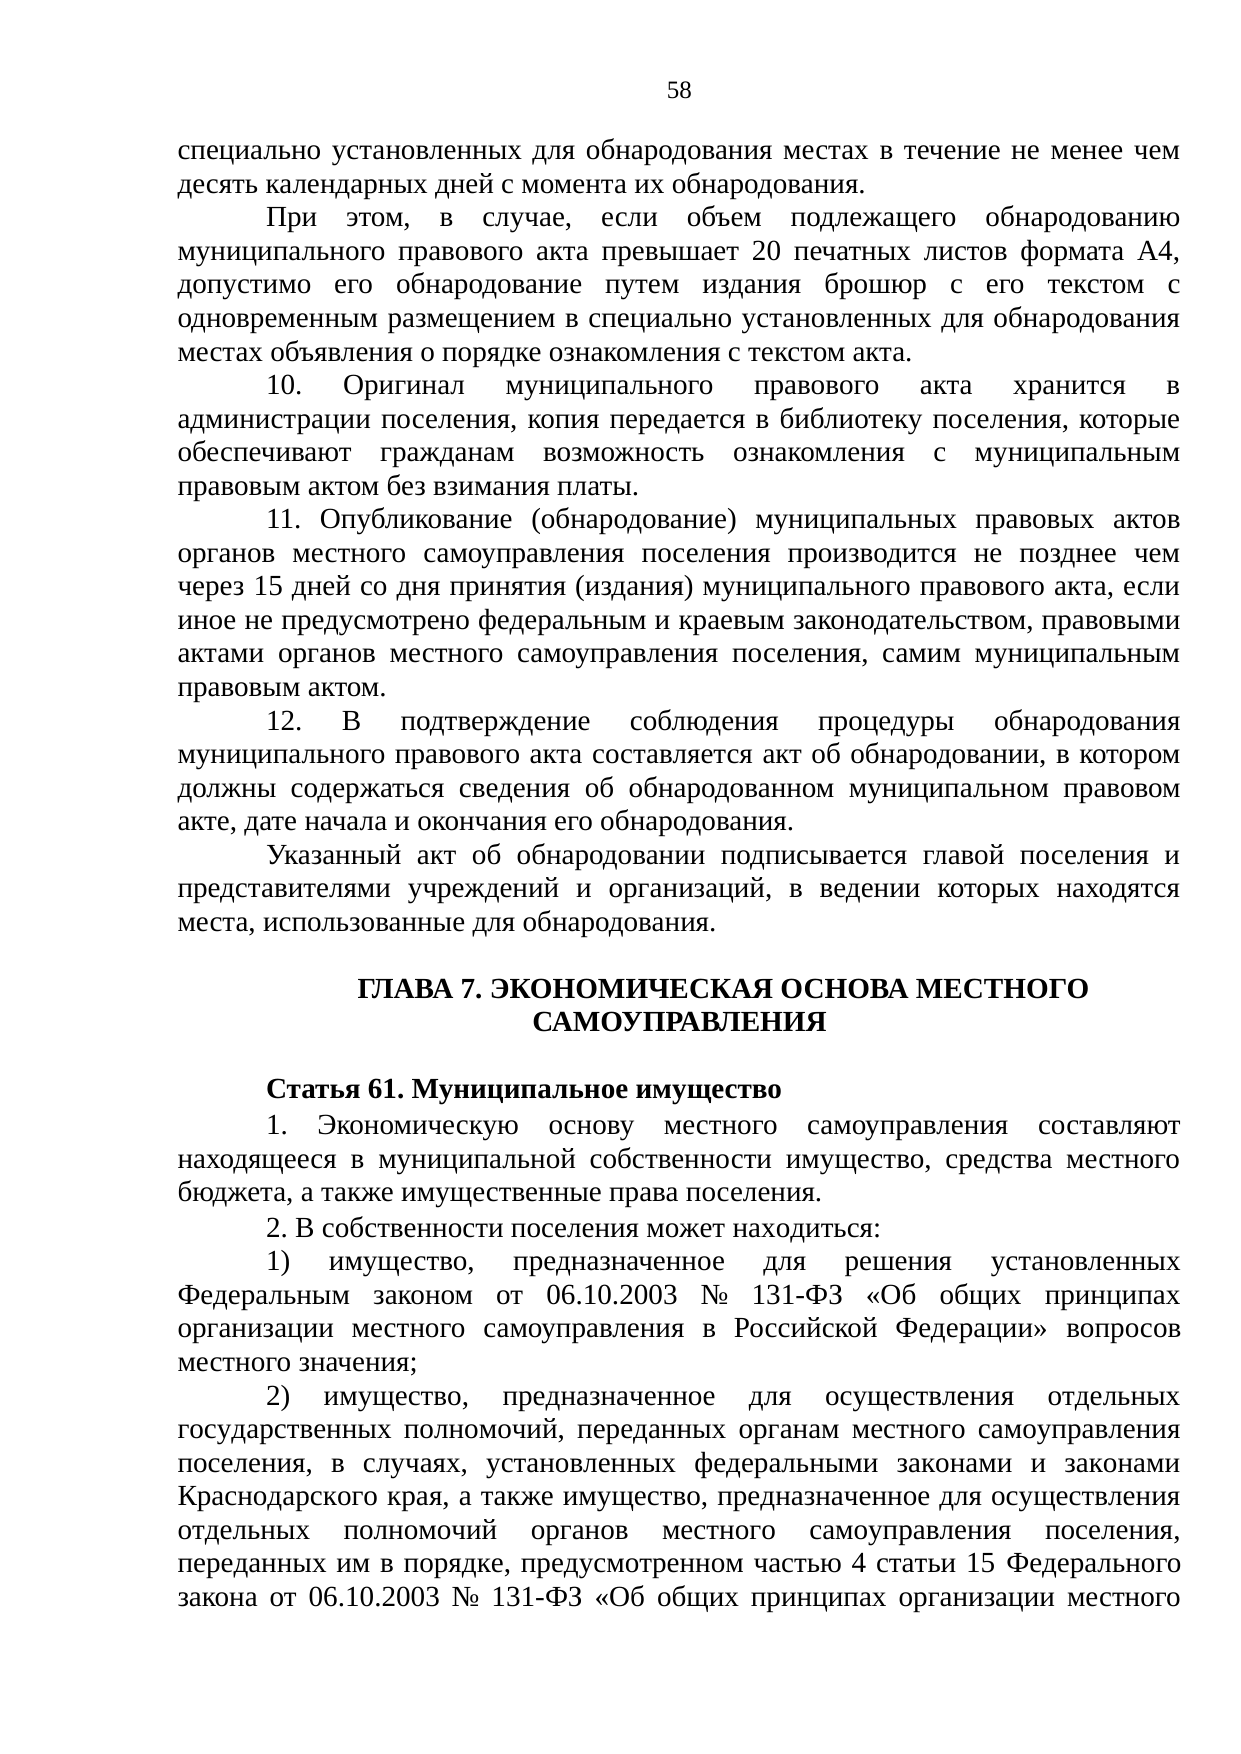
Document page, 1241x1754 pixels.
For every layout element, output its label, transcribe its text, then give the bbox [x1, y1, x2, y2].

text 1) имущество, предназначенное для решения установленных Федеральным законом от 06.10.2003 № 131-ФЗ «Об общих принципах организации местного самоуправления в Российской Федерации» вопросов местного значения; [177, 1243, 1181, 1378]
text 2. В собственности поселения может находиться: [177, 1210, 1181, 1243]
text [177, 1378, 1181, 1612]
text 11. Опубликование (обнародование) муниципальных правовых актов органов местного самоуправления поселения производится не позднее чем через 15 дней со дня принятия (издания) муниципального правового акта, если иное не предусмотрено федеральным и краевым законодательством, правовыми актами органов местного самоуправления поселения, самим муниципальным правовым актом. [177, 501, 1181, 703]
text ГЛАВА 7. ЭКОНОМИЧЕСКАЯ ОСНОВА МЕСТНОГО САМОУПРАВЛЕНИЯ [177, 971, 1181, 1038]
text 12. В подтверждение соблюдения процедуры обнародования муниципального правового акта составляется акт об обнародовании, в котором должны содержаться сведения об обнародованном муниципальном правовом акте, дате начала и окончания его обнародования. [177, 703, 1181, 837]
text Статья 61. Муниципальное имущество [177, 1072, 1181, 1105]
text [177, 132, 1181, 199]
text 10. Оригинал муниципального правового акта хранится в администрации поселения, копия передается в библиотеку поселения, которые обеспечивают гражданам возможность ознакомления с муниципальным правовым актом без взимания платы. [177, 367, 1181, 501]
text При этом, в случае, если объем подлежащего обнародованию муниципального правового акта превышает 20 печатных листов формата А4, допустимо его обнародование путем издания брошюр с его текстом с одновременным размещением в специально установленных для обнародования местах объявления о порядке ознакомления с текстом акта. [177, 199, 1181, 367]
text Указанный акт об обнародовании подписывается главой поселения и представителями учреждений и организаций, в ведении которых находятся места, использованные для обнародования. [177, 837, 1181, 937]
text 1. Экономическую основу местного самоуправления составляют находящееся в муниципальной собственности имущество, средства местного бюджета, а также имущественные права поселения. [177, 1107, 1181, 1208]
